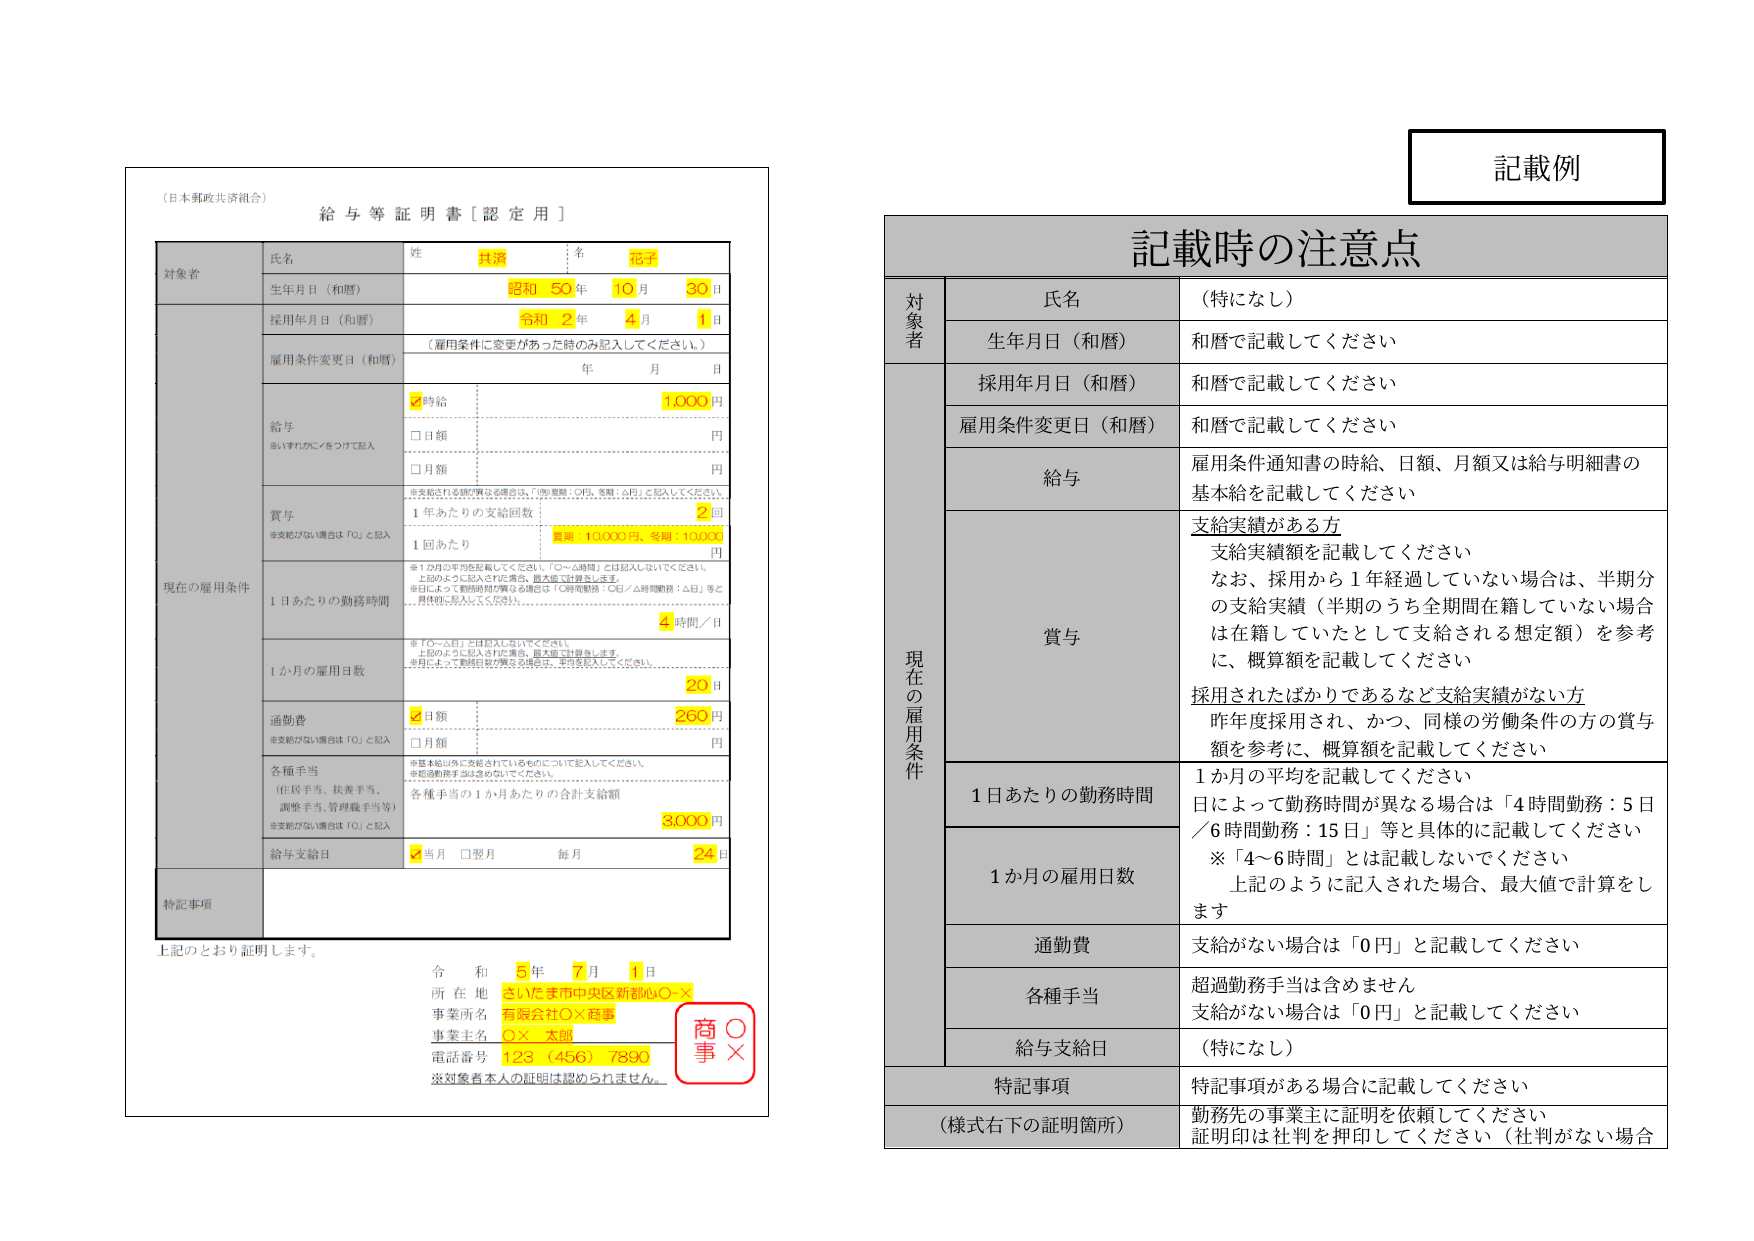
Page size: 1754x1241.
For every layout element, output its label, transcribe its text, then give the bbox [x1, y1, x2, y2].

table_cell 雇用条件変更日（和暦） [946, 406, 1179, 447]
table_cell （特になし） [1180, 279, 1667, 320]
table_cell 1日あたりの勤務時間 [946, 763, 1179, 826]
table_cell 給与 [946, 448, 1179, 510]
table_cell （様式右下の証明箇所） [885, 1106, 1179, 1147]
picture [126, 169, 768, 1116]
table_cell 支給がない場合は「0円」と記載してください [1180, 925, 1667, 967]
table_cell 対象者 [885, 279, 944, 363]
table_cell 和暦で記載してください [1180, 321, 1667, 363]
table_cell 現在の雇用条件 [885, 364, 944, 1066]
table_cell 賞与 [946, 511, 1179, 761]
table_cell 勤務先の事業主に証明を依頼してください 証明印は社判を押印してください（社判がない場合は、事業主の印を押印してください） ※ 対象者本人の証明は認められません [1180, 1106, 1667, 1147]
table_cell 超過勤務手当は含めません 支給がない場合は「0円」と記載してください [1180, 968, 1667, 1028]
table_header 記載時の注意点 [885, 216, 1667, 276]
table_cell １か月の平均を記載してください 日によって勤務時間が異なる場合は「4時間勤務：5日／6時間勤務：15日」等と具体的に記載してください ※「4～6時間」とは記載しないでください 上記のように記入された場合、最大値で計算をします [1180, 763, 1667, 924]
table_cell 通勤費 [946, 925, 1179, 967]
table_cell （特になし） [1180, 1029, 1667, 1066]
table_cell 給与支給日 [946, 1029, 1179, 1066]
table_cell 生年月日（和暦） [946, 321, 1179, 363]
table_cell 特記事項がある場合に記載してください [1180, 1067, 1667, 1105]
table_cell 採用年月日（和暦） [946, 364, 1179, 405]
table_cell 特記事項 [885, 1067, 1179, 1105]
table_cell 和暦で記載してください [1180, 364, 1667, 405]
table_cell 和暦で記載してください [1180, 406, 1667, 447]
table_cell 雇用条件通知書の時給、日額、月額又は給与明細書の基本給を記載してください [1180, 448, 1667, 510]
table_cell 支給実績がある方 支給実績額を記載してください なお、採用から１年経過していない場合は、半期分の支給実績（半期のうち全期間在籍していない場合は在籍していたとして支給される想定額）を参考に、概算額を記載してください 採用されたばかりであるなど支給実績がない方 昨年度採用され、かつ、同様の労働条件の方の賞与額を参考に、概算額を記載してください [1180, 511, 1667, 761]
table_cell 各種手当 [946, 968, 1179, 1028]
table_cell 氏名 [946, 279, 1179, 320]
table_cell 1か月の雇用日数 [946, 828, 1179, 924]
